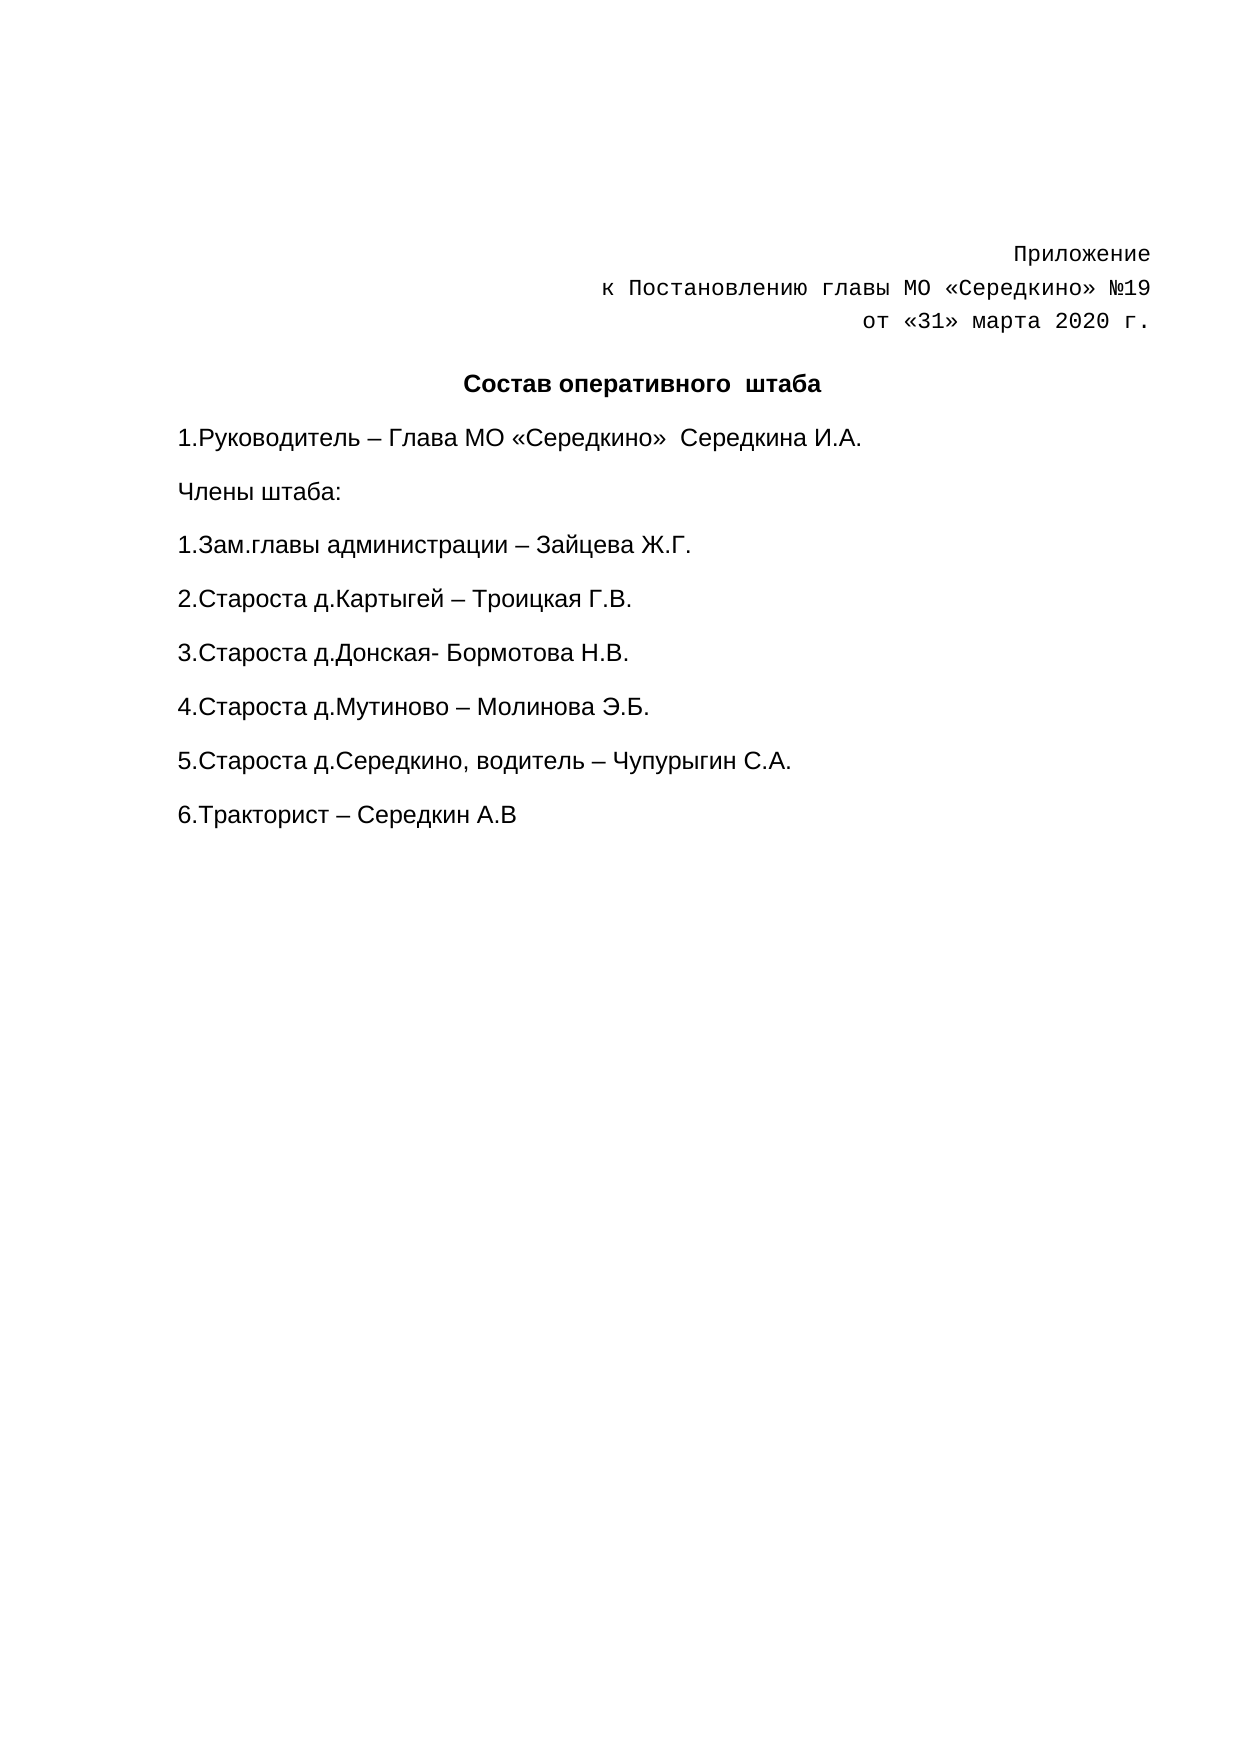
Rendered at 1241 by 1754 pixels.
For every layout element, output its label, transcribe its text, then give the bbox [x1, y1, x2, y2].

text 3.Староста д.Донская- Бормотова Н.В. [177, 638, 1152, 667]
text от «31» марта 2020 г. [179, 302, 1151, 335]
text 2.Староста д.Картыгей – Троицкая Г.В. [177, 584, 1152, 613]
text 1.Зам.главы администрации – Зайцева Ж.Г. [177, 531, 1152, 559]
text 6.Тракторист – Середкин А.В [177, 800, 1152, 828]
text 4.Староста д.Мутиново – Молинова Э.Б. [177, 692, 1152, 721]
text Приложение [179, 235, 1151, 268]
text 1.Руководитель – Глава МО «Середкино» Середкина И.А. [177, 423, 1152, 452]
text 5.Староста д.Середкино, водитель – Чупурыгин С.А. [177, 746, 1152, 775]
text Состав оперативного штаба [133, 369, 1152, 398]
text Члены штаба: [177, 477, 1152, 505]
text к Постановлению главы МО «Середкино» №19 [179, 268, 1151, 302]
